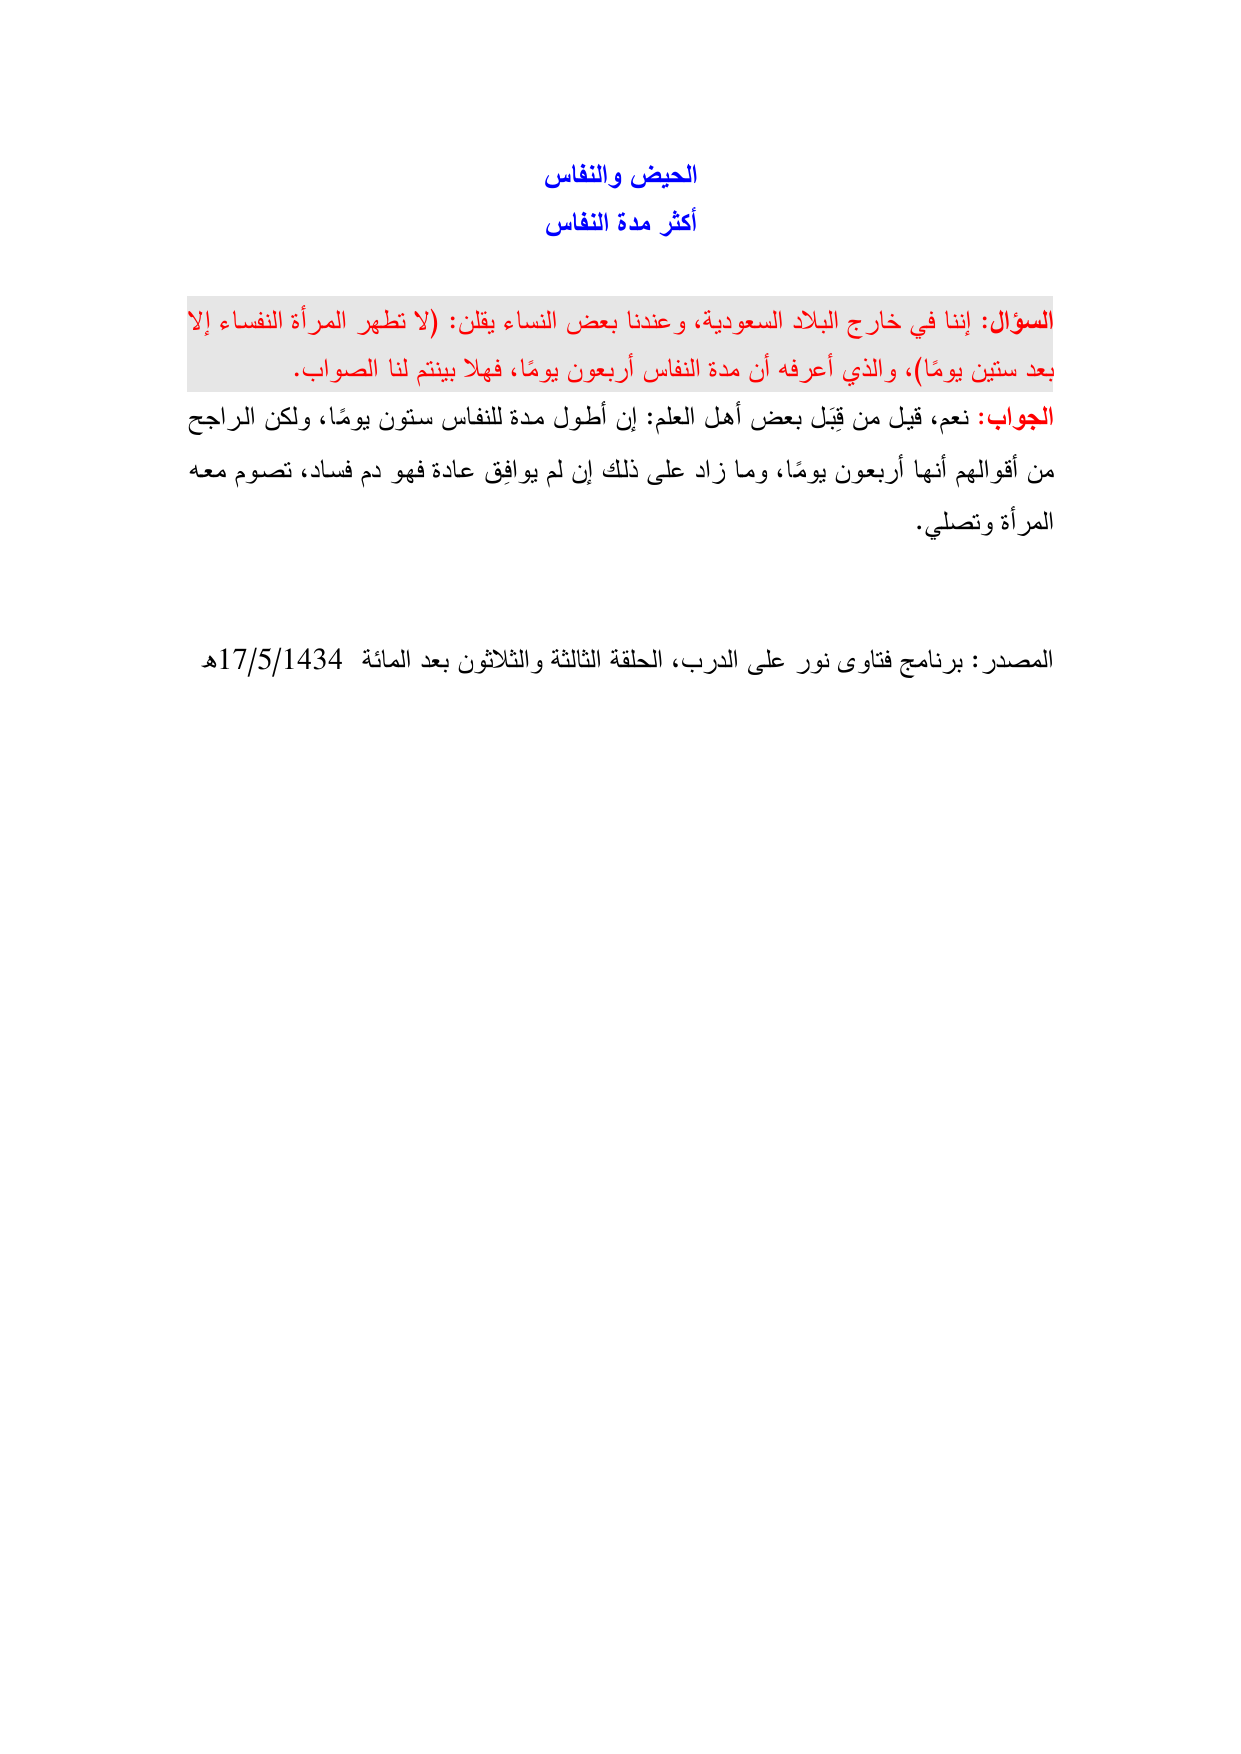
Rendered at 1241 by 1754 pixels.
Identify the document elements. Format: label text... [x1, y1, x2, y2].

text السؤال: إننا في خارج البلاد السعودية، وعندنا بعض النساء يقلن: (لا تطهر المرأة النفساء إلا بعد ستين يومًا)، والذي أعرفه أن مدة النفاس أربعون يومًا، فهلا بينتم لنا الصواب. [187, 296, 1053, 392]
title أكثر مدة النفاس [187, 198, 1053, 247]
text الجواب: نعم، قيل من قِبَل بعض أهل العلم: إن أطول مدة للنفاس ستون يومًا، ولكن الراجح من أقوالهم أنها أربعون يومًا، وما زاد على ذلك إن لم يوافِق عادة فهو دم فساد، تصوم معه المرأة وتصلي. [187, 392, 1053, 545]
text المصدر: برنامج فتاوى نور على الدرب، الحلقة الثالثة والثلاثون بعد المائة 17/5/1434ه [187, 635, 1053, 683]
title الحيض والنفاس [187, 150, 1053, 198]
